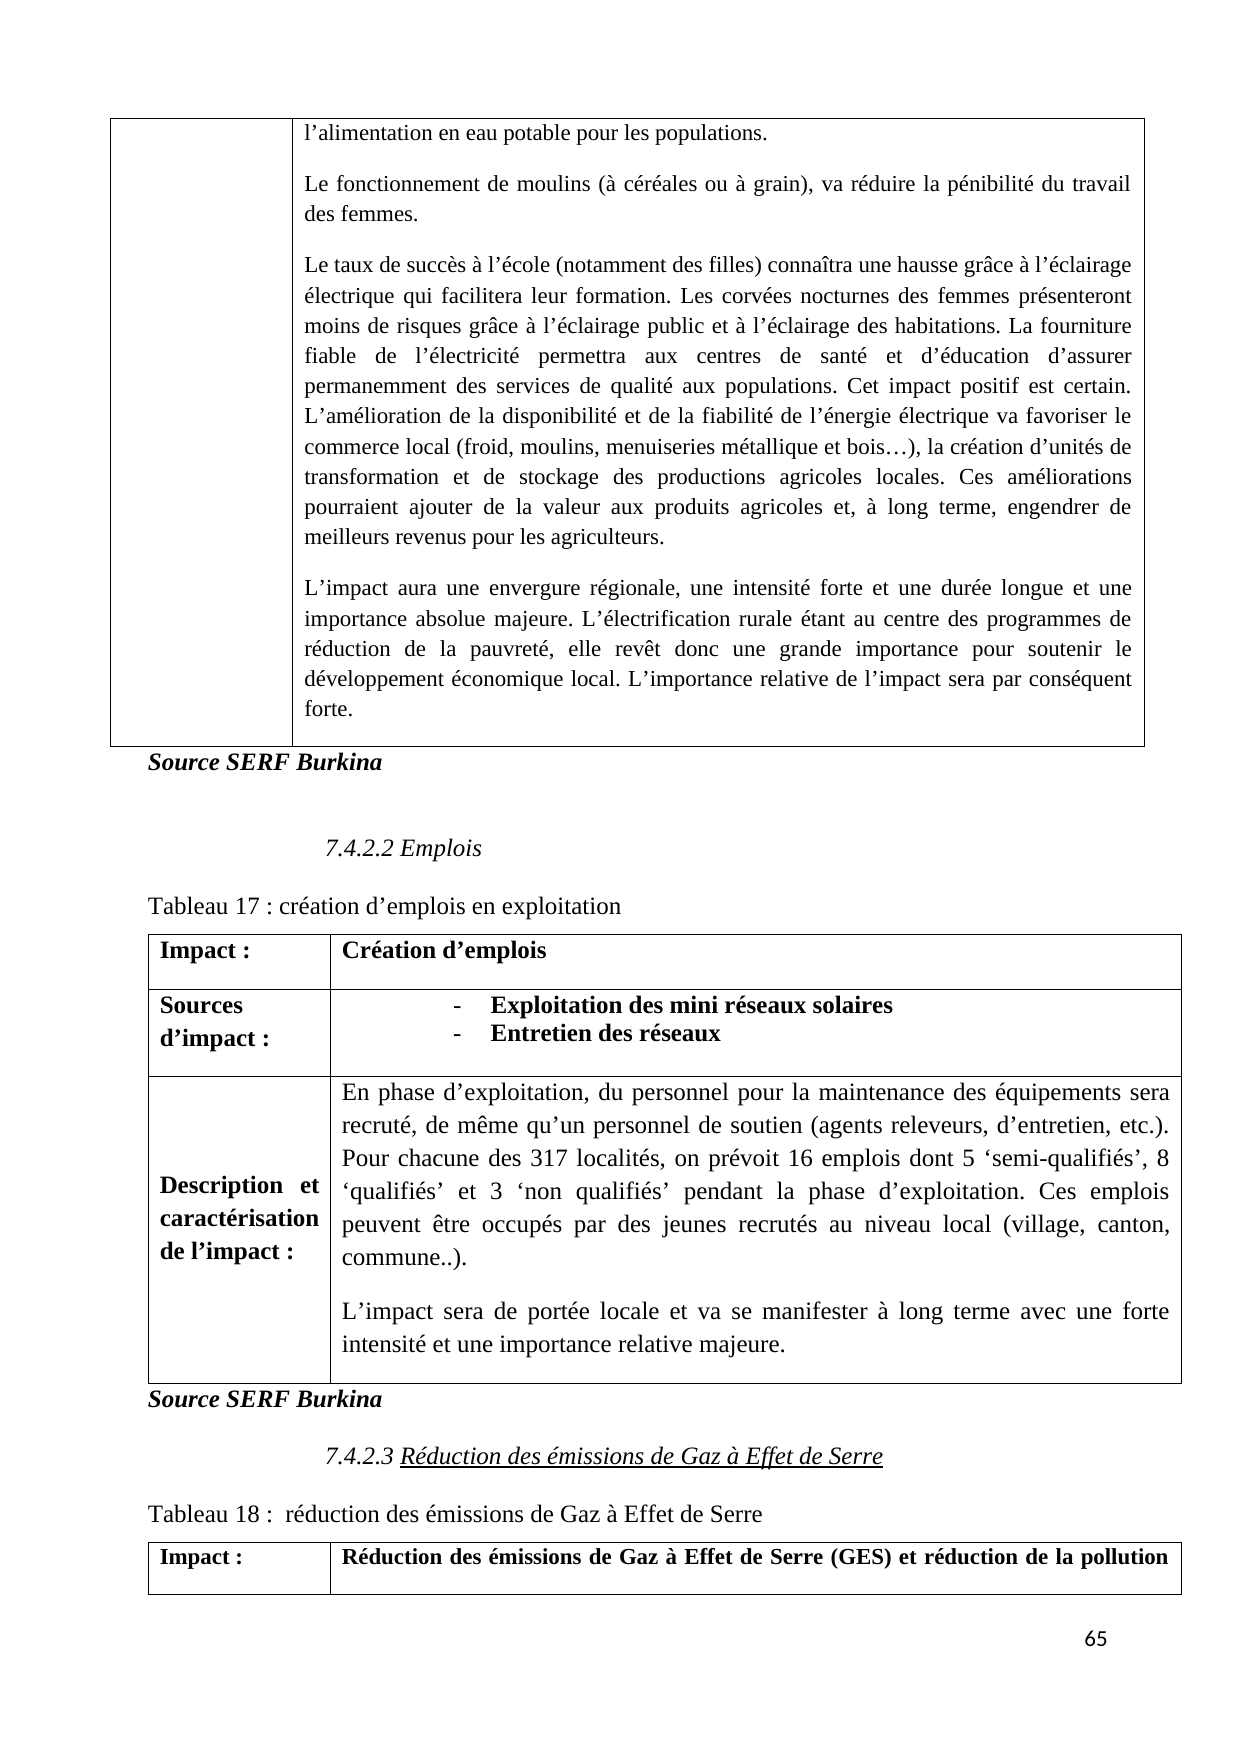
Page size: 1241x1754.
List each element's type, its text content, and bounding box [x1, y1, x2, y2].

table_cell Description et caractérisation de l’impact : [149, 1077, 330, 1383]
table_header Impact : [149, 935, 330, 989]
list Emplois [325, 833, 1107, 862]
table_header Création d’emplois [331, 935, 1181, 989]
table_cell En phase d’exploitation, du personnel pour la maintenance des équipements sera recruté, de même qu’un personnel de soutien (agents releveurs, d’entretien, etc.). Pour chacune des 317 localités, on prévoit 16 emplois dont 5 ‘semi-qualifiés’, 8 ‘qualifiés’ et 3 ‘non qualifiés’ pendant la phase d’exploitation. Ces emplois peuvent être occupés par des jeunes recrutés au niveau local (village, canton, commune..). L’impact sera de portée locale et va se manifester à long terme avec une forte intensité et une importance relative majeure. [331, 1077, 1181, 1383]
table_header Impact : [149, 1543, 330, 1594]
text Tableau 17 : création d’emplois en exploitation [148, 891, 1107, 920]
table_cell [111, 119, 292, 746]
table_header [331, 1543, 1181, 1594]
text Source SERF Burkina [148, 747, 1107, 776]
table_cell Sources d’impact : [149, 990, 330, 1076]
table_cell Exploitation des mini réseaux solaires Entretien des réseaux [331, 990, 1181, 1076]
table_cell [293, 119, 1144, 746]
text Tableau 18 : réduction des émissions de Gaz à Effet de Serre [148, 1499, 1107, 1527]
list Réduction des émissions de Gaz à Effet de Serre [325, 1441, 1107, 1470]
text Source SERF Burkina [148, 1384, 1107, 1412]
